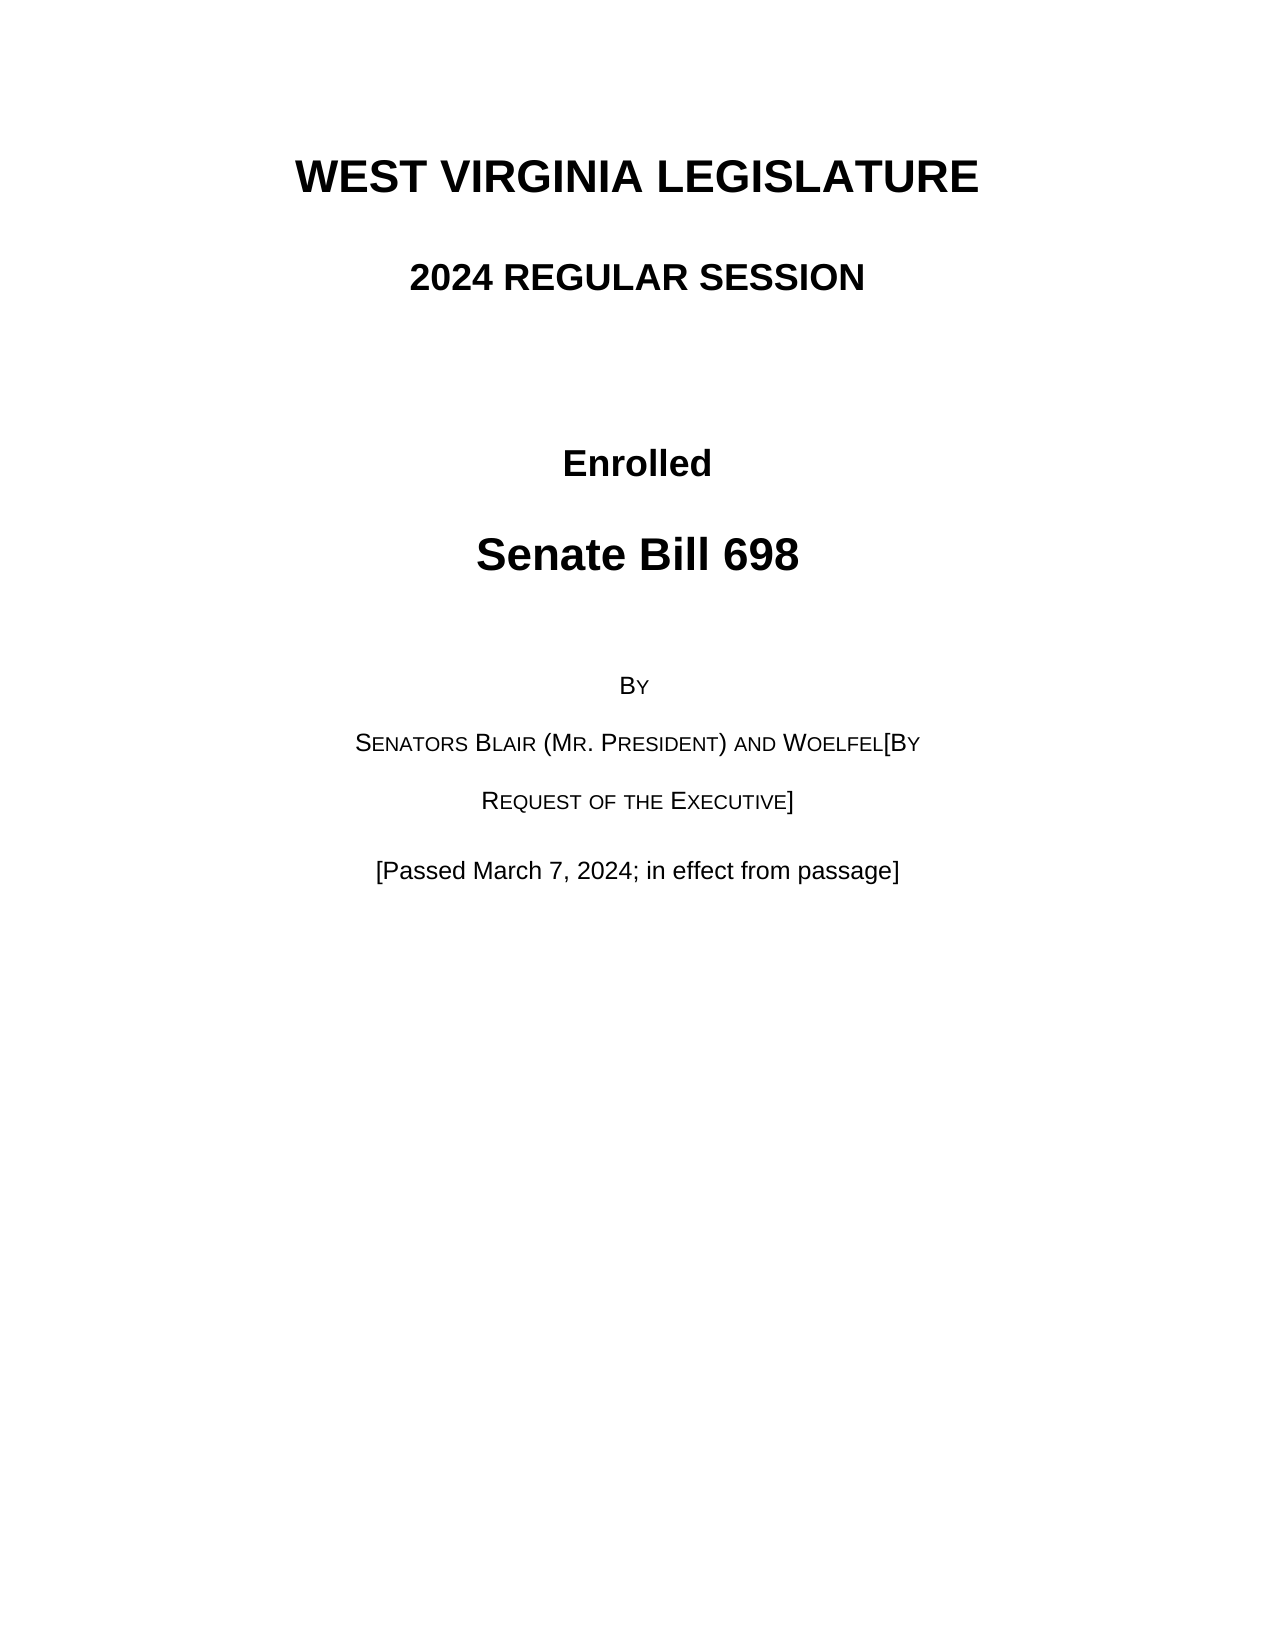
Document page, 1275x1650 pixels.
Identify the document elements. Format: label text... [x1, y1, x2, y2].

title 2024 REGULAR session [150, 255, 1125, 298]
title WEST virginia legislature [150, 150, 1125, 203]
text Bill [150, 528, 1125, 581]
text By [337, 671, 937, 814]
text [] [337, 856, 937, 884]
